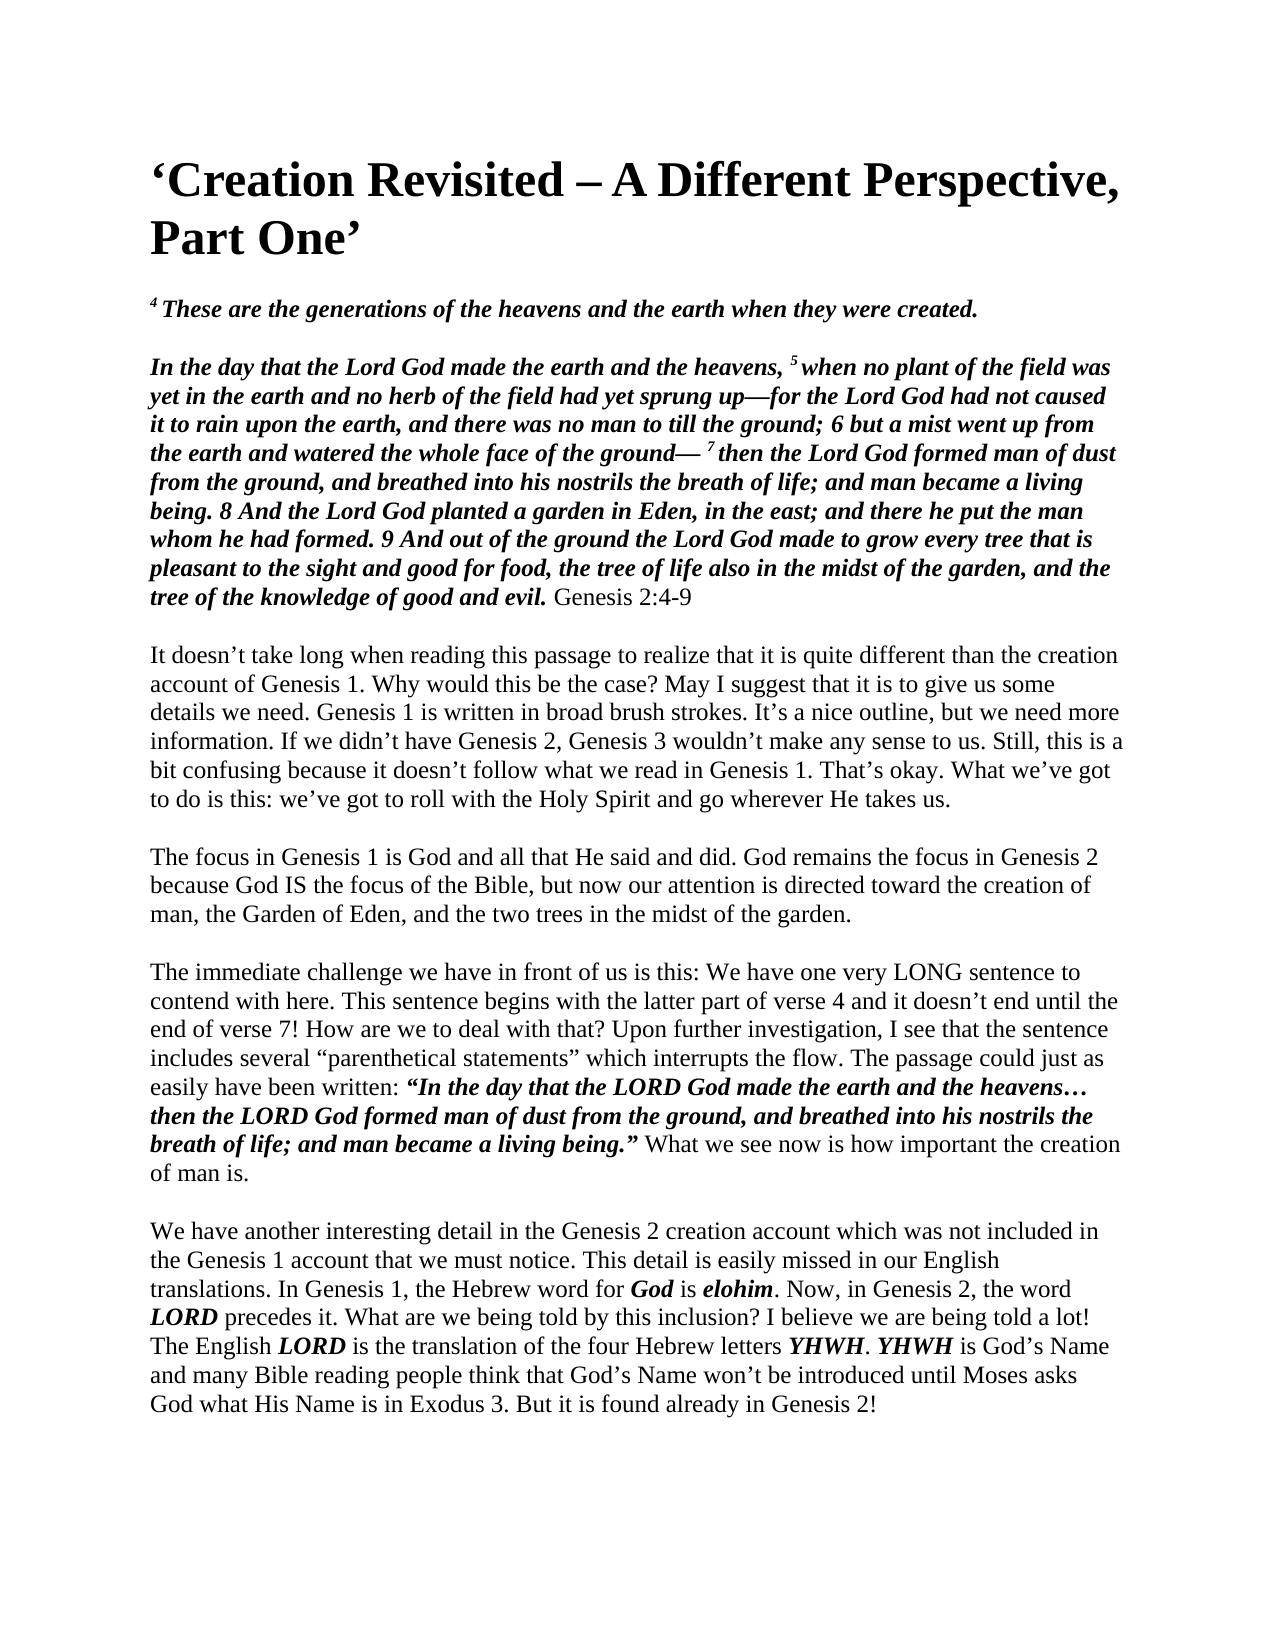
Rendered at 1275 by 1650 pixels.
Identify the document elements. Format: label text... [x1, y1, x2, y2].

text The immediate challenge we have in front of us is this: We have one very LONG sentence to contend with here. This sentence begins with the latter part of verse 4 and it doesn’t end until the end of verse 7! How are we to deal with that? Upon further investigation, I see that the sentence includes several “parenthetical statements” which interrupts the flow. The passage could just as easily have been written: “In the day that the LORD God made the earth and the heavens…then the LORD God formed man of dust from the ground, and breathed into his nostrils the breath of life; and man became a living being.” What we see now is how important the creation of man is. [150, 957, 1125, 1187]
text We have another interesting detail in the Genesis 2 creation account which was not included in the Genesis 1 account that we must notice. This detail is easily missed in our English translations. In Genesis 1, the Hebrew word for God is elohim. Now, in Genesis 2, the word LORD precedes it. What are we being told by this inclusion? I believe we are being told a lot! The English LORD is the translation of the four Hebrew letters YHWH. YHWH is God’s Name and many Bible reading people think that God’s Name won’t be introduced until Moses asks God what His Name is in Exodus 3. But it is found already in Genesis 2! [150, 1216, 1125, 1417]
text The focus in Genesis 1 is God and all that He said and did. God remains the focus in Genesis 2 because God IS the focus of the Bible, but now our attention is directed toward the creation of man, the Garden of Eden, and the two trees in the midst of the garden. [150, 842, 1125, 928]
text In the day that the Lord God made the earth and the heavens, 5 when no plant of the field was yet in the earth and no herb of the field had yet sprung up—for the Lord God had not caused it to rain upon the earth, and there was no man to till the ground; 6 but a mist went up from the earth and watered the whole face of the ground— 7 then the Lord God formed man of dust from the ground, and breathed into his nostrils the breath of life; and man became a living being. 8 And the Lord God planted a garden in Eden, in the east; and there he put the man whom he had formed. 9 And out of the ground the Lord God made to grow every tree that is pleasant to the sight and good for food, the tree of life also in the midst of the garden, and the tree of the knowledge of good and evil. Genesis 2:4-9 [150, 352, 1125, 611]
text ‘Creation Revisited – A Different Perspective, Part One’ [150, 150, 1125, 265]
text 4 These are the generations of the heavens and the earth when they were created. [150, 294, 1125, 323]
text It doesn’t take long when reading this passage to realize that it is quite different than the creation account of Genesis 1. Why would this be the case? May I suggest that it is to give us some details we need. Genesis 1 is written in broad brush strokes. It’s a nice outline, but we need more information. If we didn’t have Genesis 2, Genesis 3 wouldn’t make any sense to us. Still, this is a bit confusing because it doesn’t follow what we read in Genesis 1. That’s okay. What we’ve got to do is this: we’ve got to roll with the Holy Spirit and go wherever He takes us. [150, 640, 1125, 812]
